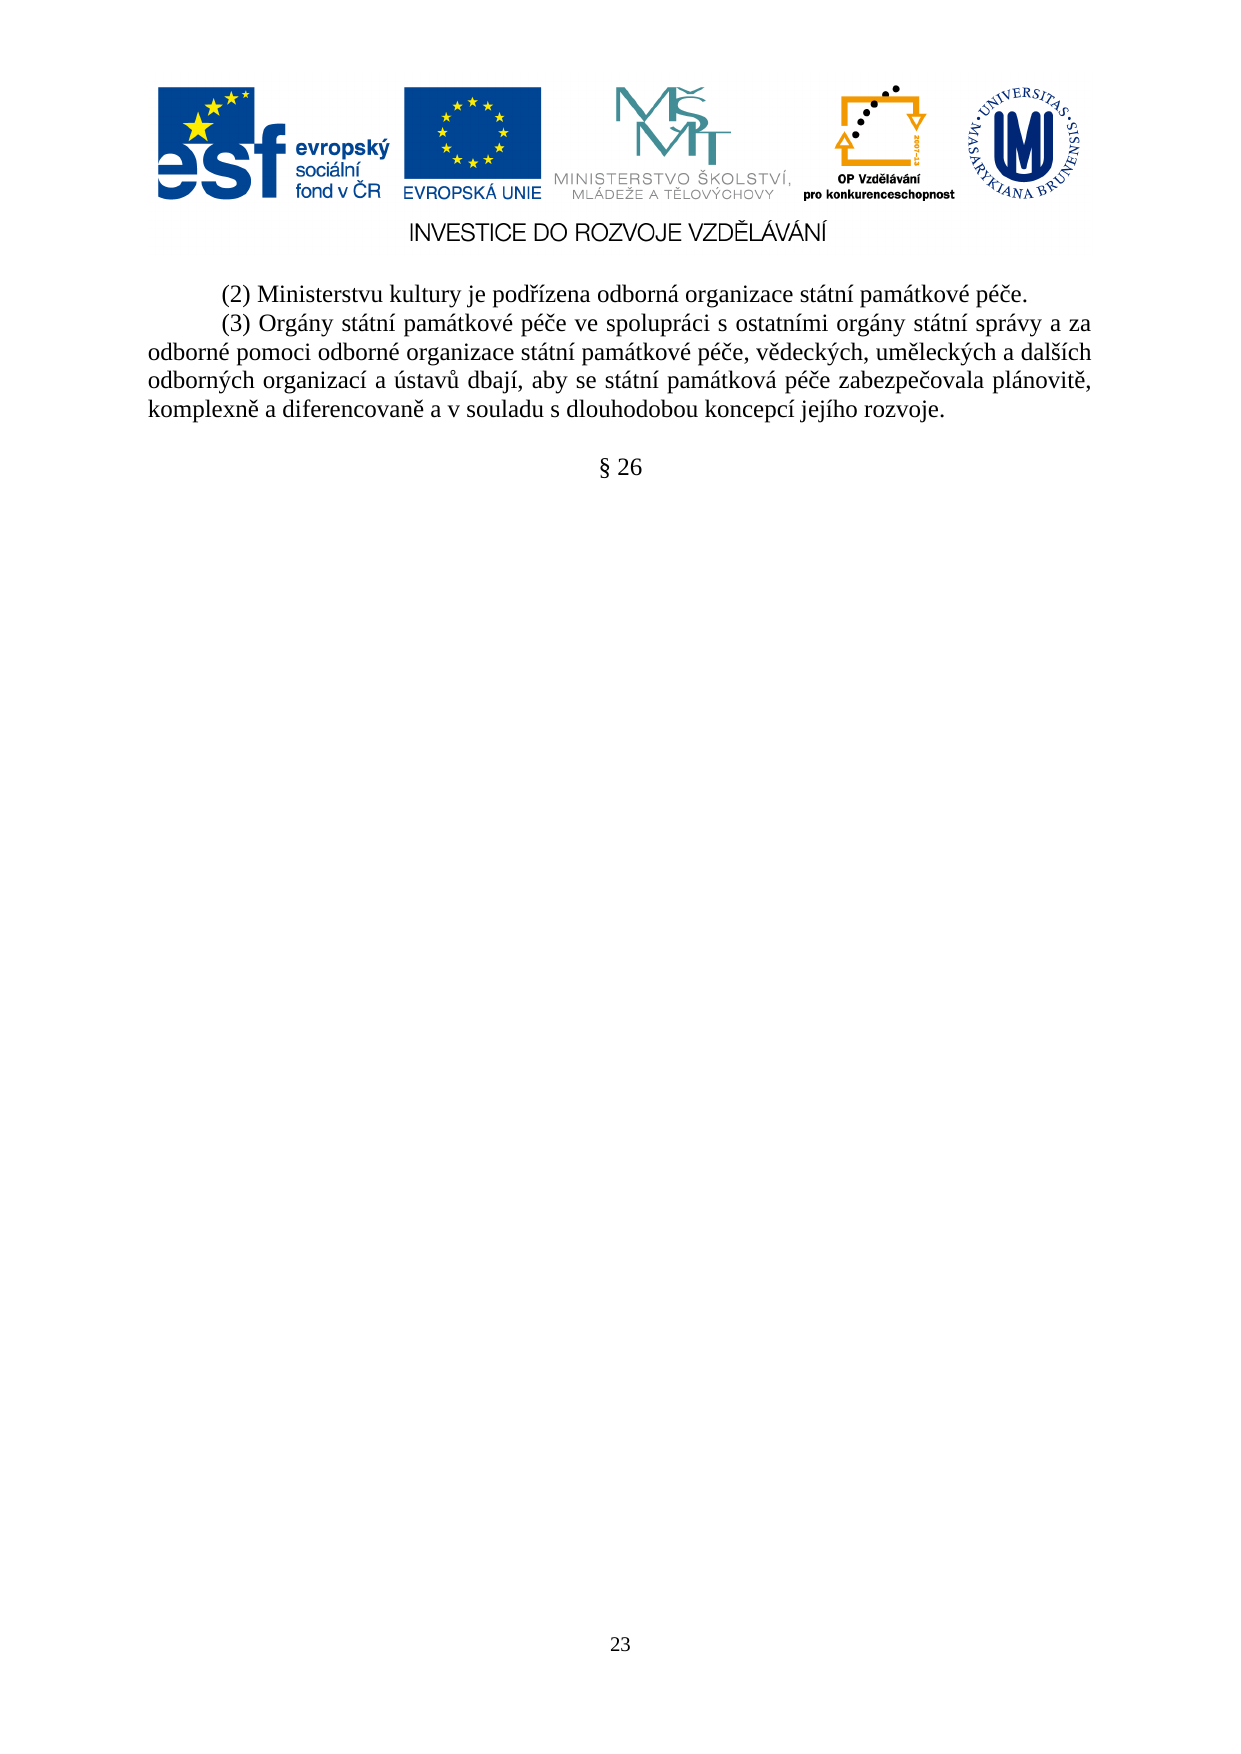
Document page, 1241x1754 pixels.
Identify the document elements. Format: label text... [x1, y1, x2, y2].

text (2) Ministerstvu kultury je podřízena odborná organizace státní památkové péče. [148, 279, 1093, 308]
picture [147, 73, 1093, 255]
text (3) Orgány státní památkové péče ve spolupráci s ostatními orgány státní správy a za odborné pomoci odborné organizace státní památkové péče, vědeckých, uměleckých a dalších odborných organizací a ústavů dbají, aby se státní památková péče zabezpečovala plánovitě, komplexně a diferencovaně a v souladu s dlouhodobou koncepcí jejího rozvoje. [148, 308, 1093, 423]
text § 26 [148, 452, 1093, 480]
